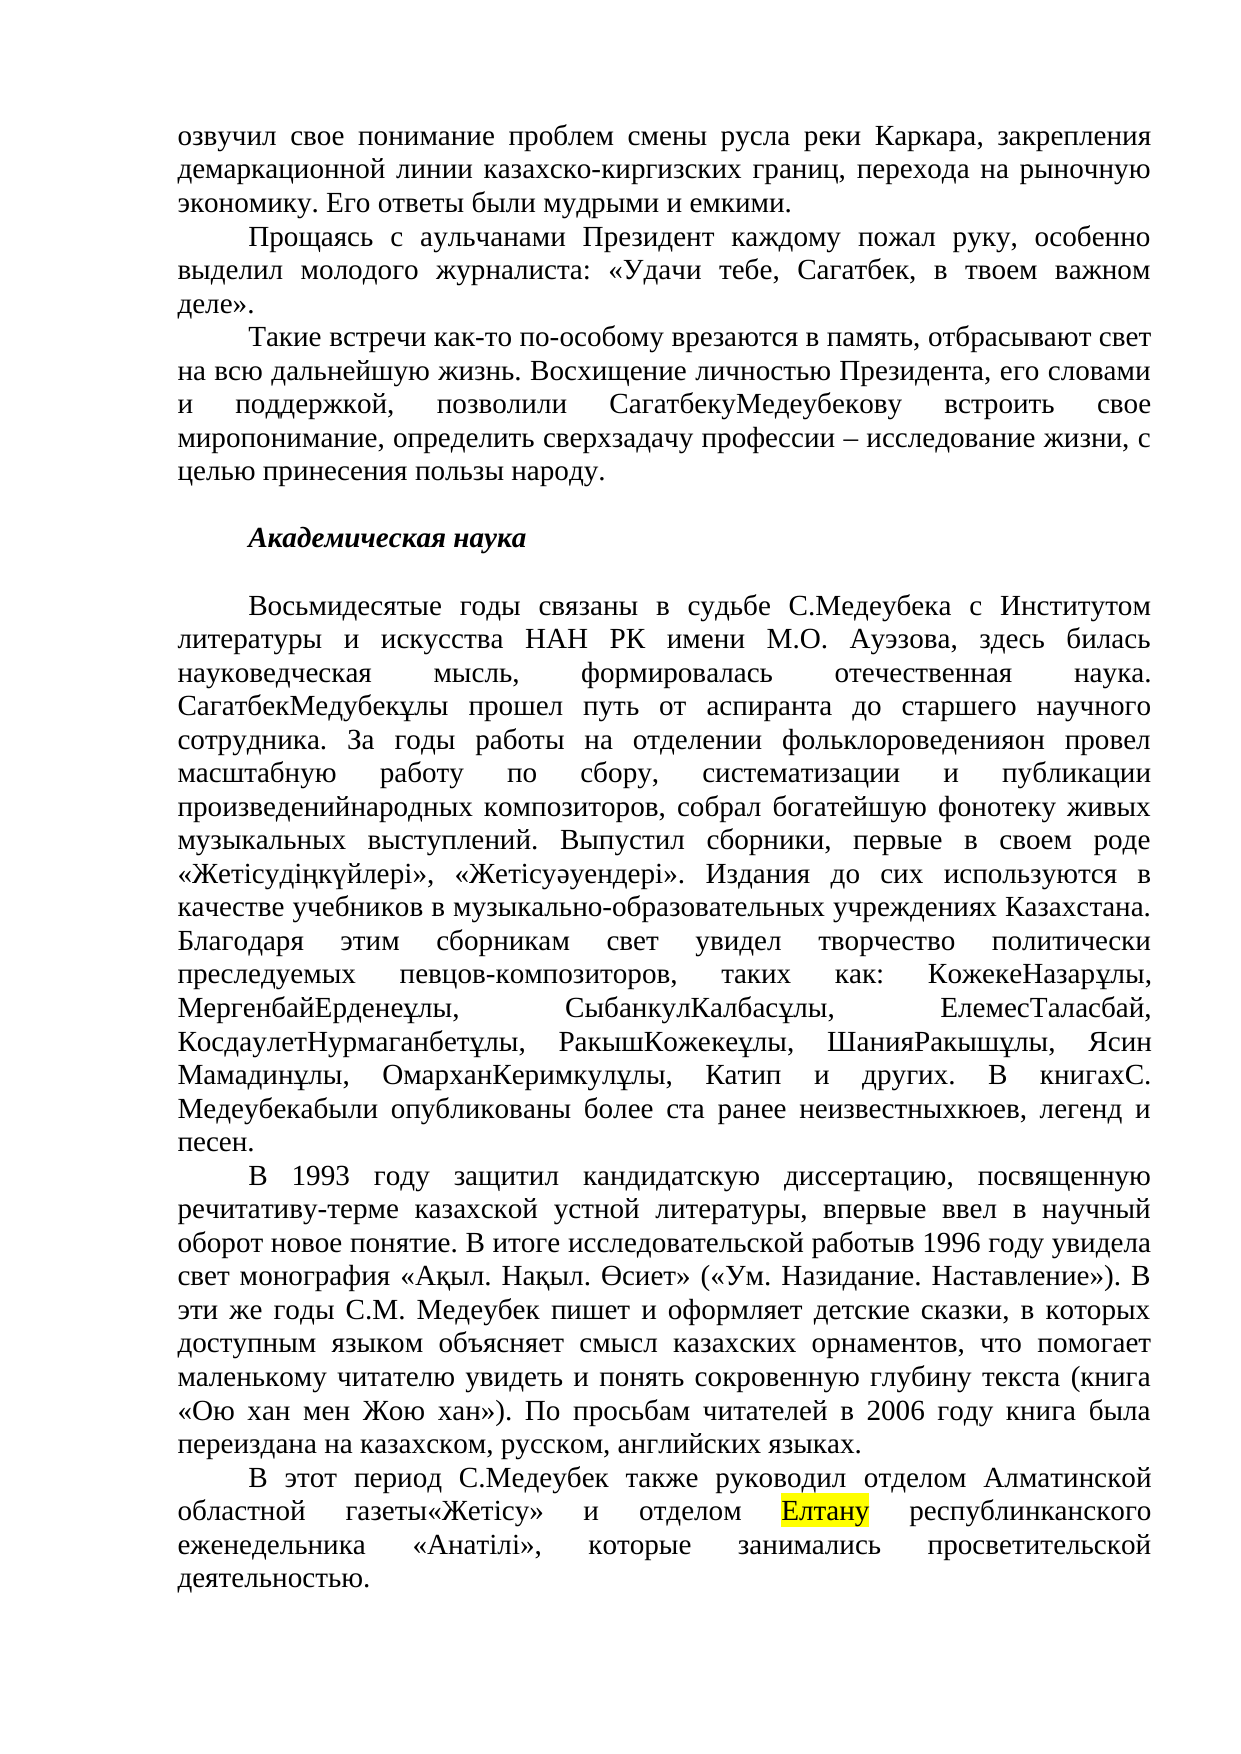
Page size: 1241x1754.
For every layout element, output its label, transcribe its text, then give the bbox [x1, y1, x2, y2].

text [177, 118, 1152, 219]
text Академическая наука [177, 521, 1152, 554]
text Такие встречи как-то по-особому врезаются в память, отбрасывают свет на всю дальнейшую жизнь. Восхищение личностью Президента, его словами и поддержкой, позволили СагатбекуМедеубекову встроить свое миропонимание, определить сверхзадачу профессии – исследование жизни, с целью принесения пользы народу. [177, 319, 1152, 487]
text Восьмидесятые годы связаны в судьбе С.Медеубека с Институтом литературы и искусства НАН РК имени М.О. Ауэзова, здесь билась науковедческая мысль, формировалась отечественная наука. СагатбекМедубекұлы прошел путь от аспиранта до старшего научного сотрудника. За годы работы на отделении фольклороведенияон провел масштабную работу по сбору, систематизации и публикации произведенийнародных композиторов, собрал богатейшую фонотеку живых музыкальных выступлений. Выпустил сборники, первые в своем роде «Жетісудіңкүйлері», «Жетісуәуендері». Издания до сих используются в качестве учебников в музыкально-образовательных учреждениях Казахстана. Благодаря этим сборникам свет увидел творчество политически преследуемых певцов-композиторов, таких как: КожекеНазарұлы, МергенбайЕрденеұлы, СыбанкулКалбасұлы, ЕлемесТаласбай, КосдаулетНурмаганбетұлы, РакышКожекеұлы, ШанияРакышұлы, Ясин Мамадинұлы, ОмарханКеримкулұлы, Катип и других. В книгахС. Медеубекабыли опубликованы более ста ранее неизвестныхкюев, легенд и песен. [177, 588, 1152, 1158]
text В этот период С.Медеубек также руководил отделом Алматинской областной газеты«Жетісу» и отделом Елтану республинканского еженедельника «Анатілі», которые занимались просветительской деятельностью. [177, 1460, 1152, 1594]
text В 1993 году защитил кандидатскую диссертацию, посвященную речитативу-терме казахской устной литературы, впервые ввел в научный оборот новое понятие. В итоге исследовательской работыв 1996 году увидела свет монография «Ақыл. Нақыл. Өсиет» («Ум. Назидание. Наставление»). В эти же годы С.М. Медеубек пишет и оформляет детские сказки, в которых доступным языком объясняет смысл казахских орнаментов, что помогает маленькому читателю увидеть и понять сокровенную глубину текста (книга «Ою хан мен Жою хан»). По просьбам читателей в 2006 году книга была переиздана на казахском, русском, английских языках. [177, 1158, 1152, 1460]
text Прощаясь с аульчанами Президент каждому пожал руку, особенно выделил молодого журналиста: «Удачи тебе, Сагатбек, в твоем важном деле». [177, 219, 1152, 319]
